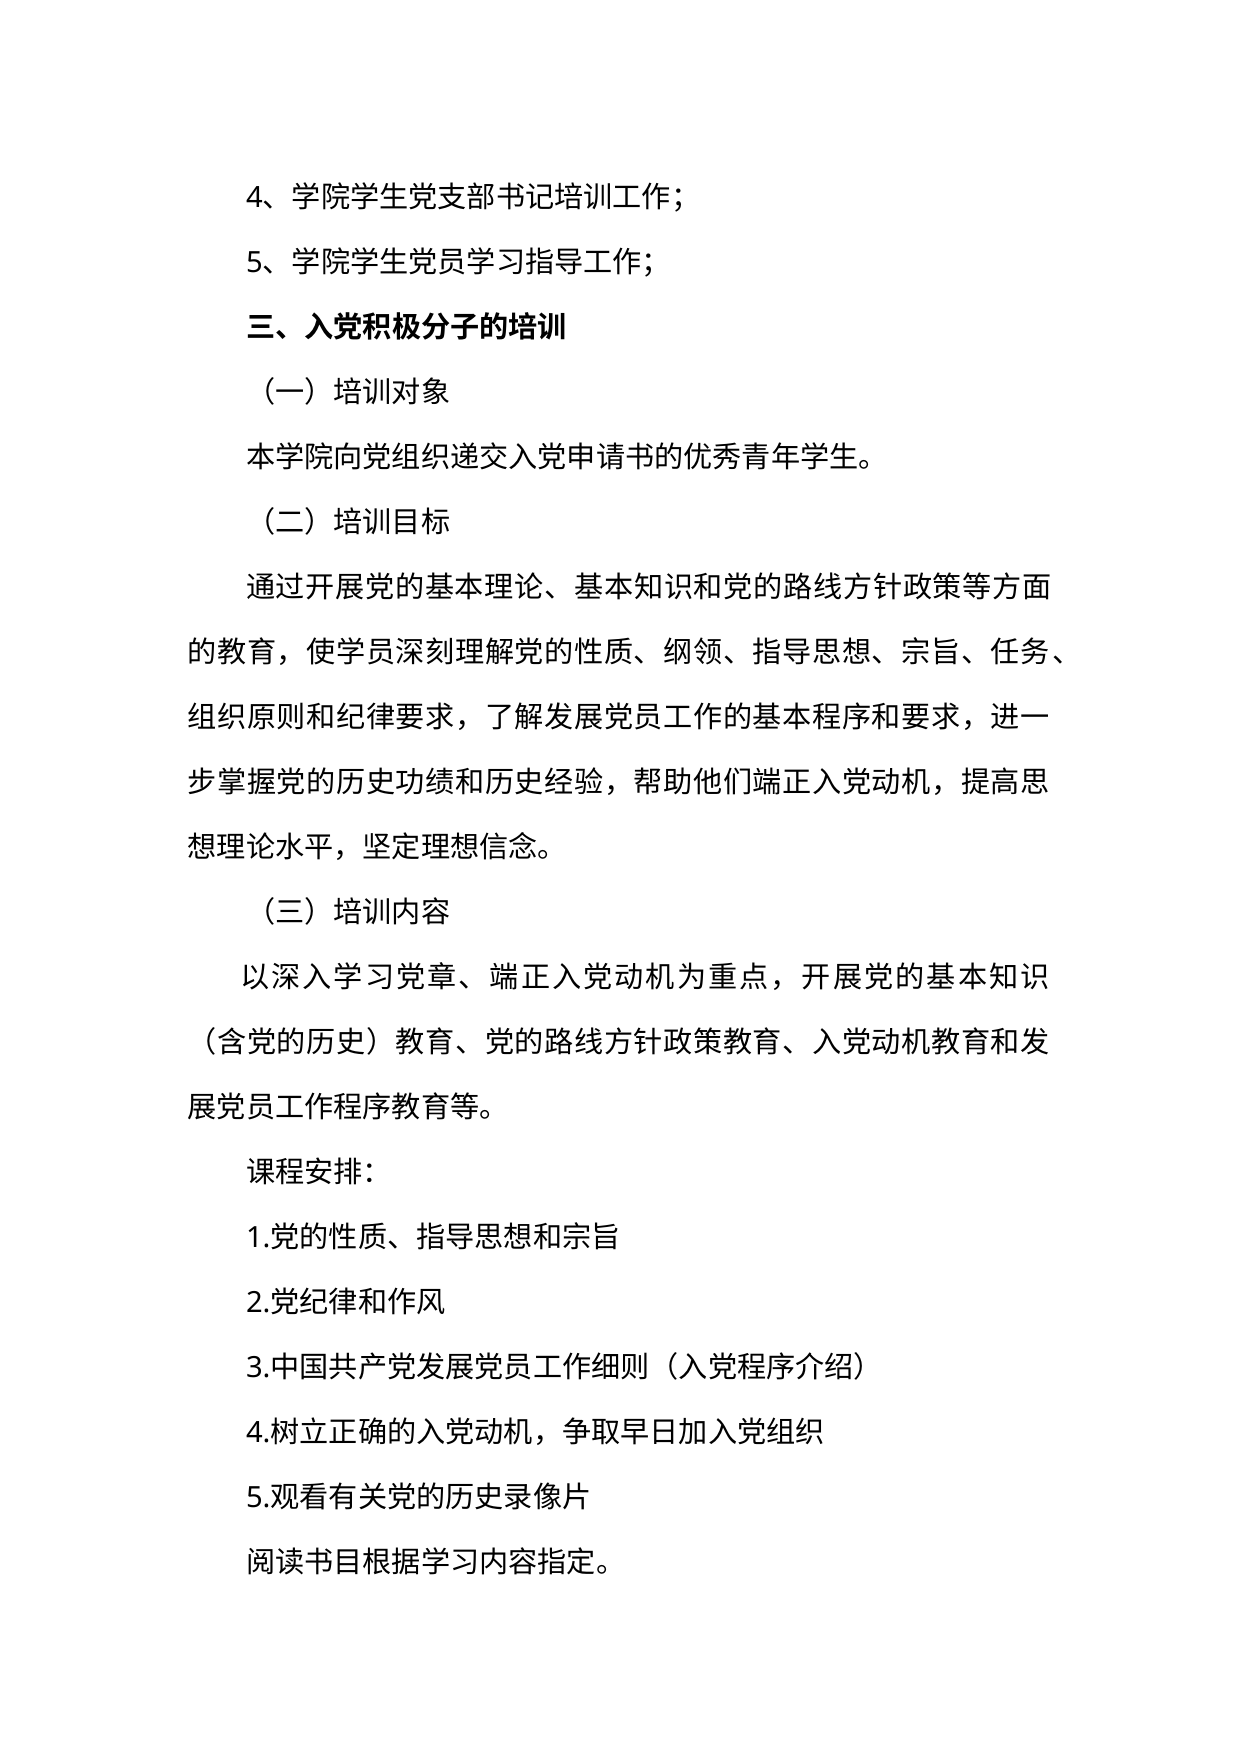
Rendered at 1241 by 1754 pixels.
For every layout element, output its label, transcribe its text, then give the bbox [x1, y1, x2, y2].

text （三）培训内容 [187, 877, 1053, 942]
text 1.党的性质、指导思想和宗旨 [187, 1202, 1053, 1267]
text 通过开展党的基本理论、基本知识和党的路线方针政策等方面的教育，使学员深刻理解党的性质、纲领、指导思想、宗旨、任务、组织原则和纪律要求，了解发展党员工作的基本程序和要求，进一步掌握党的历史功绩和历史经验，帮助他们端正入党动机，提高思想理论水平，坚定理想信念。 [187, 552, 1053, 877]
text 本学院向党组织递交入党申请书的优秀青年学生。 [187, 422, 1053, 487]
text 4、学院学生党支部书记培训工作； [187, 162, 1053, 227]
text 2.党纪律和作风 [187, 1267, 1053, 1332]
text 5.观看有关党的历史录像片 [187, 1462, 1053, 1527]
text 4.树立正确的入党动机，争取早日加入党组织 [187, 1397, 1053, 1462]
text 三、入党积极分子的培训 [187, 292, 1053, 357]
text 以深入学习党章、端正入党动机为重点，开展党的基本知识（含党的历史）教育、党的路线方针政策教育、入党动机教育和发展党员工作程序教育等。 [187, 942, 1053, 1137]
text 3.中国共产党发展党员工作细则（入党程序介绍） [187, 1332, 1053, 1397]
text （一）培训对象 [187, 357, 1053, 422]
text （二）培训目标 [187, 487, 1053, 552]
text 5、学院学生党员学习指导工作； [187, 227, 1053, 292]
text 阅读书目根据学习内容指定。 [187, 1527, 1053, 1592]
text 课程安排： [187, 1137, 1053, 1202]
